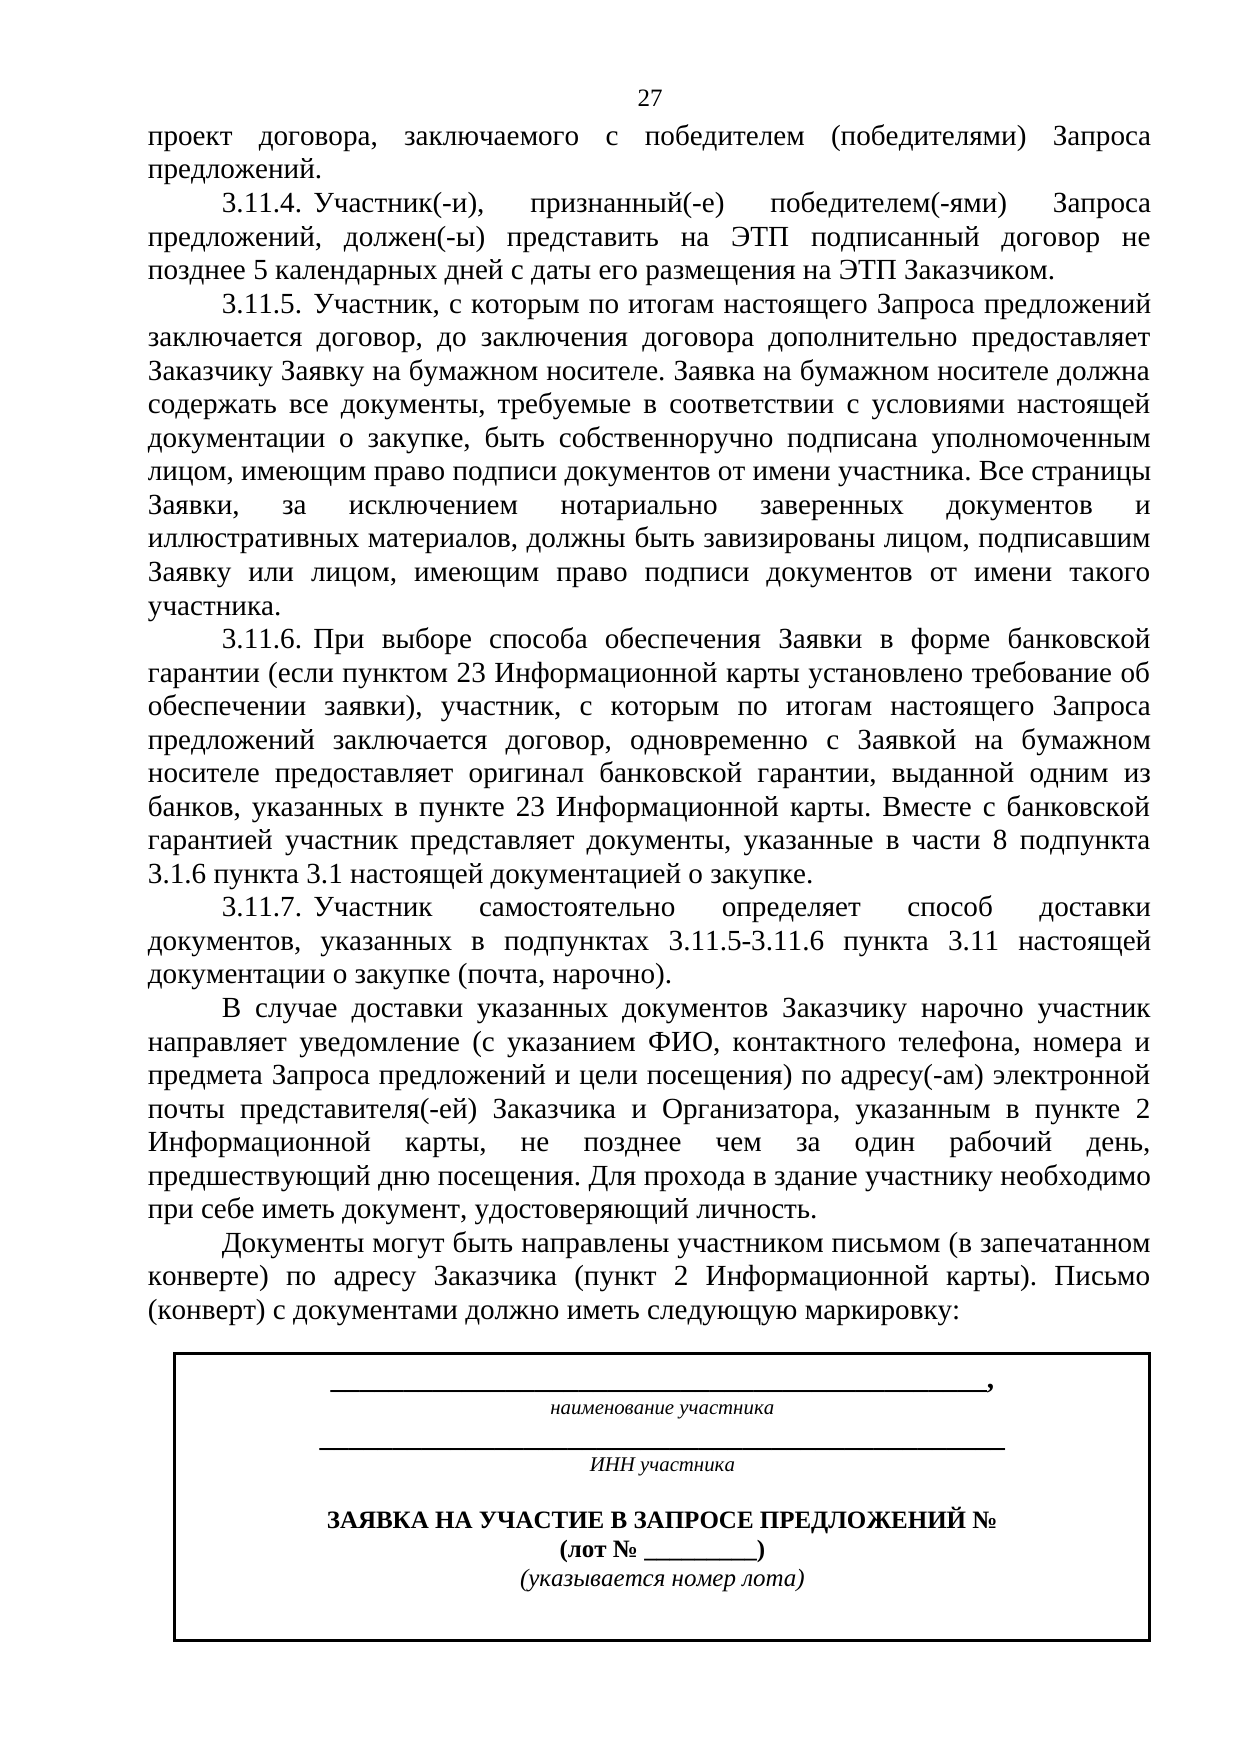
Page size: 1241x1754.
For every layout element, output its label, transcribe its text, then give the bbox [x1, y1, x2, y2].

text Документы могут быть направлены участником письмом (в запечатанном конверте) по адресу Заказчика (пункт 2 Информационной карты). Письмо (конверт) с документами должно иметь следующую маркировку: [148, 1225, 1152, 1326]
list Участник самостоятельно определяет способ доставки документов, указанных в подпунктах 3.11.5-3.11.6 пункта 3.11 настоящей документации о закупке (почта, нарочно). [148, 889, 1152, 990]
text В случае доставки указанных документов Заказчику нарочно участник направляет уведомление (с указанием ФИО, контактного телефона, номера и предмета Запроса предложений и цели посещения) по адресу(-ам) электронной почты представителя(-ей) Заказчика и Организатора, указанным в пункте 2 Информационной карты, не позднее чем за один рабочий день, предшествующий дню посещения. Для прохода в здание участнику необходимо при себе иметь документ, удостоверяющий личность. [148, 990, 1152, 1225]
list Участник(-и), признанный(-е) победителем(-ями) Запроса предложений, должен(-ы) представить на ЭТП подписанный договор не позднее 5 календарных дней с даты его размещения на ЭТП Заказчиком. [148, 185, 1152, 286]
list При выборе способа обеспечения Заявки в форме банковской гарантии (если пунктом 23 Информационной карты установлено требование об обеспечении заявки), участник, с которым по итогам настоящего Запроса предложений заключается договор, одновременно с Заявкой на бумажном носителе предоставляет оригинал банковской гарантии, выданной одним из банков, указанных в пункте 23 Информационной карты. Вместе с банковской гарантией участник представляет документы, указанные в части 8 подпункта 3.1.6 пункта 3.1 настоящей документацией о закупке. [148, 621, 1152, 889]
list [148, 118, 1152, 185]
list Участник, с которым по итогам настоящего Запроса предложений заключается договор, до заключения договора дополнительно предоставляет Заказчику Заявку на бумажном носителе. Заявка на бумажном носителе должна содержать все документы, требуемые в соответствии с условиями настоящей документации о закупке, быть собственноручно подписана уполномоченным лицом, имеющим право подписи документов от имени участника. Все страницы Заявки, за исключением нотариально заверенных документов и иллюстративных материалов, должны быть завизированы лицом, подписавшим Заявку или лицом, имеющим право подписи документов от имени такого участника. [148, 286, 1152, 621]
